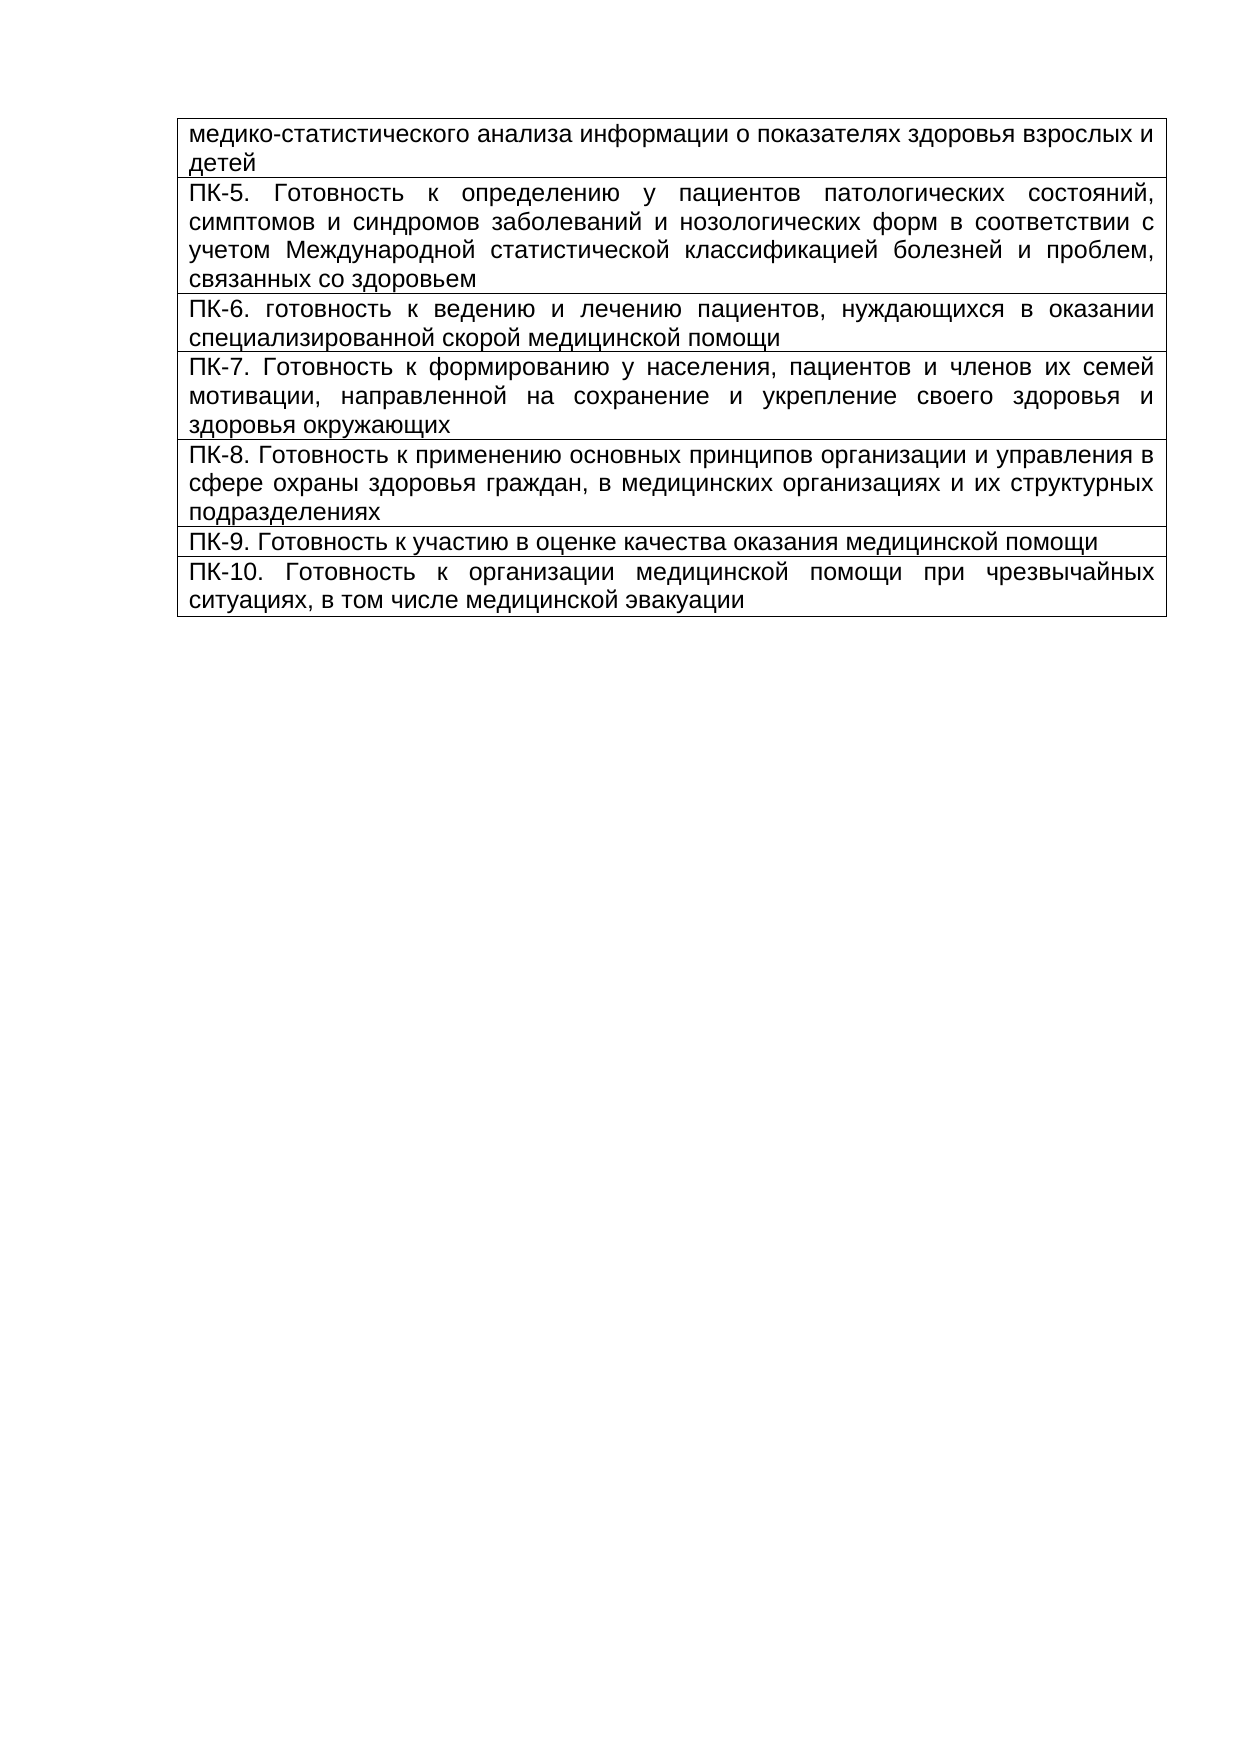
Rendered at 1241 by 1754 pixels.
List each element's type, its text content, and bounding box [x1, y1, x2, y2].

table_cell ПК-5. Готовность к определению у пациентов патологических состояний, симптомов и синдромов заболеваний и нозологических форм в соответствии с учетом Международной статистической классификацией болезней и проблем, связанных со здоровьем [178, 178, 1166, 293]
table_cell ПК-10. Готовность к организации медицинской помощи при чрезвычайных ситуациях, в том числе медицинской эвакуации [178, 557, 1166, 616]
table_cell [178, 119, 1166, 177]
table_cell ПК-7. Готовность к формированию у населения, пациентов и членов их семей мотивации, направленной на сохранение и укрепление своего здоровья и здоровья окружающих [178, 352, 1166, 438]
table_cell ПК-9. Готовность к участию в оценке качества оказания медицинской помощи [178, 527, 1166, 556]
table_cell ПК-6. готовность к ведению и лечению пациентов, нуждающихся в оказании специализированной скорой медицинской помощи [178, 294, 1166, 351]
table_cell ПК-8. Готовность к применению основных принципов организации и управления в сфере охраны здоровья граждан, в медицинских организациях и их структурных подразделениях [178, 440, 1166, 526]
